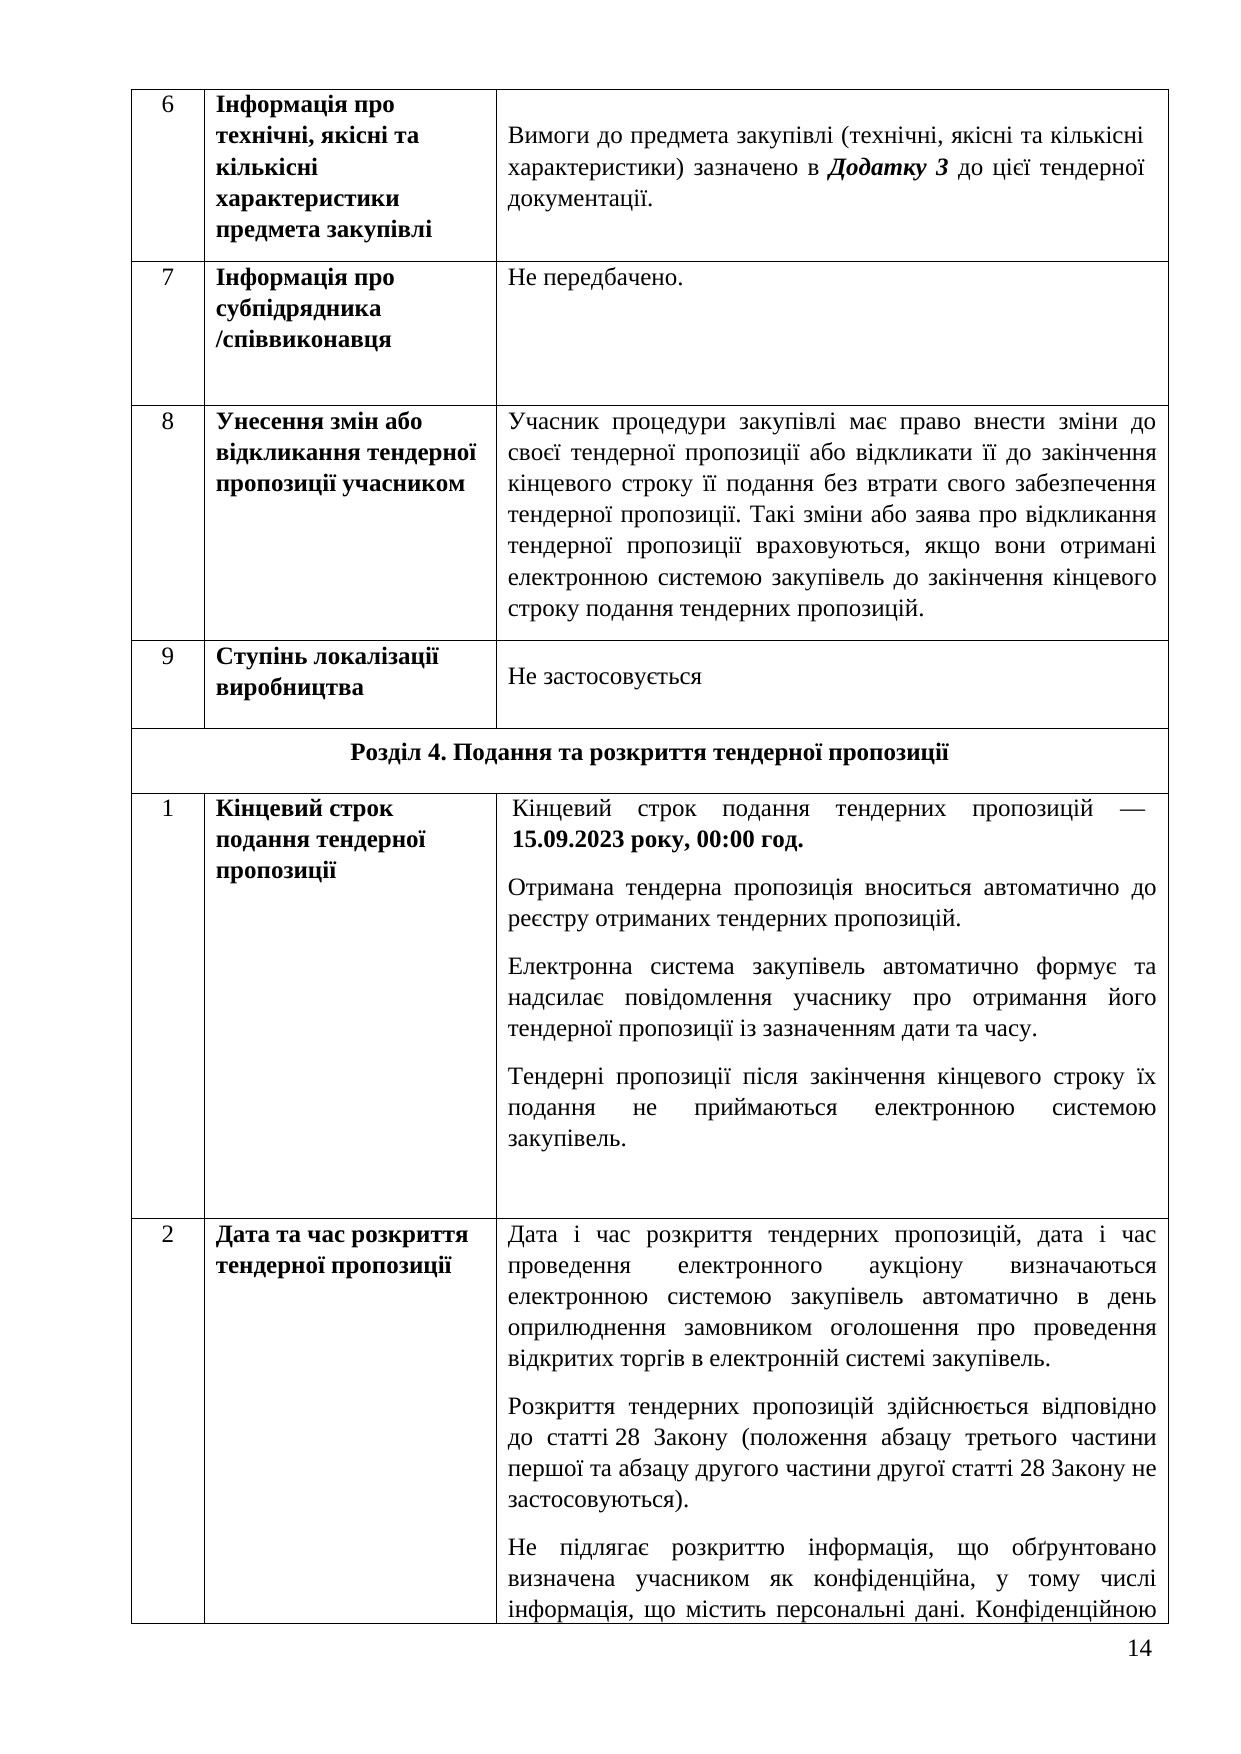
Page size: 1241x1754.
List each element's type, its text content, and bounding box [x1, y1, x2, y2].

table_cell 6 [132, 90, 204, 261]
table_cell 8 [132, 406, 204, 640]
table_cell Кінцевий строк подання тендерної пропозиції [205, 794, 496, 1218]
table_cell Учасник процедури закупівлі має право внести зміни до своєї тендерної пропозиції або відкликати її до закінчення кінцевого строку її подання без втрати свого забезпечення тендерної пропозиції. Такі зміни або заява про відкликання тендерної пропозиції враховуються, якщо вони отримані електронною системою закупівель до закінчення кінцевого строку подання тендерних пропозицій. [497, 406, 1168, 640]
table_cell 2 [132, 1219, 204, 1623]
table_cell 9 [132, 641, 204, 728]
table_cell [205, 1219, 496, 1623]
table_cell Інформація про технічні, якісні та кількісні характеристики предмета закупівлі [205, 90, 496, 261]
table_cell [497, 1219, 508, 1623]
table_cell Не застосовується [497, 641, 1168, 728]
table_cell 1 [132, 794, 204, 1218]
table_cell Унесення змін або відкликання тендерної пропозиції учасником [205, 406, 496, 640]
table_cell Вимоги до предмета закупівлі (технічні, якісні та кількісні характеристики) зазначено в Додатку 3 до цієї тендерної документації. [497, 90, 1168, 261]
table_cell Ступінь локалізації виробництва [205, 641, 496, 728]
table_cell Інформація про субпідрядника /співвиконавця [205, 262, 496, 405]
table_cell 7 [132, 262, 204, 405]
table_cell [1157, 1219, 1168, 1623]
table_cell Кінцевий строк подання тендерних пропозицій — 15.09.2023 року, 00:00 год. Отримана тендерна пропозиція вноситься автоматично до реєстру отриманих тендерних пропозицій. Електронна система закупівель автоматично формує та надсилає повідомлення учаснику про отримання його тендерної пропозиції із зазначенням дати та часу. Тендерні пропозиції після закінчення кінцевого строку їх подання не приймаються електронною системою закупівель. [497, 794, 1168, 1218]
table_cell Розділ 4. Подання та розкриття тендерної пропозиції [132, 729, 1168, 792]
table_cell Не передбачено. [497, 262, 1168, 405]
